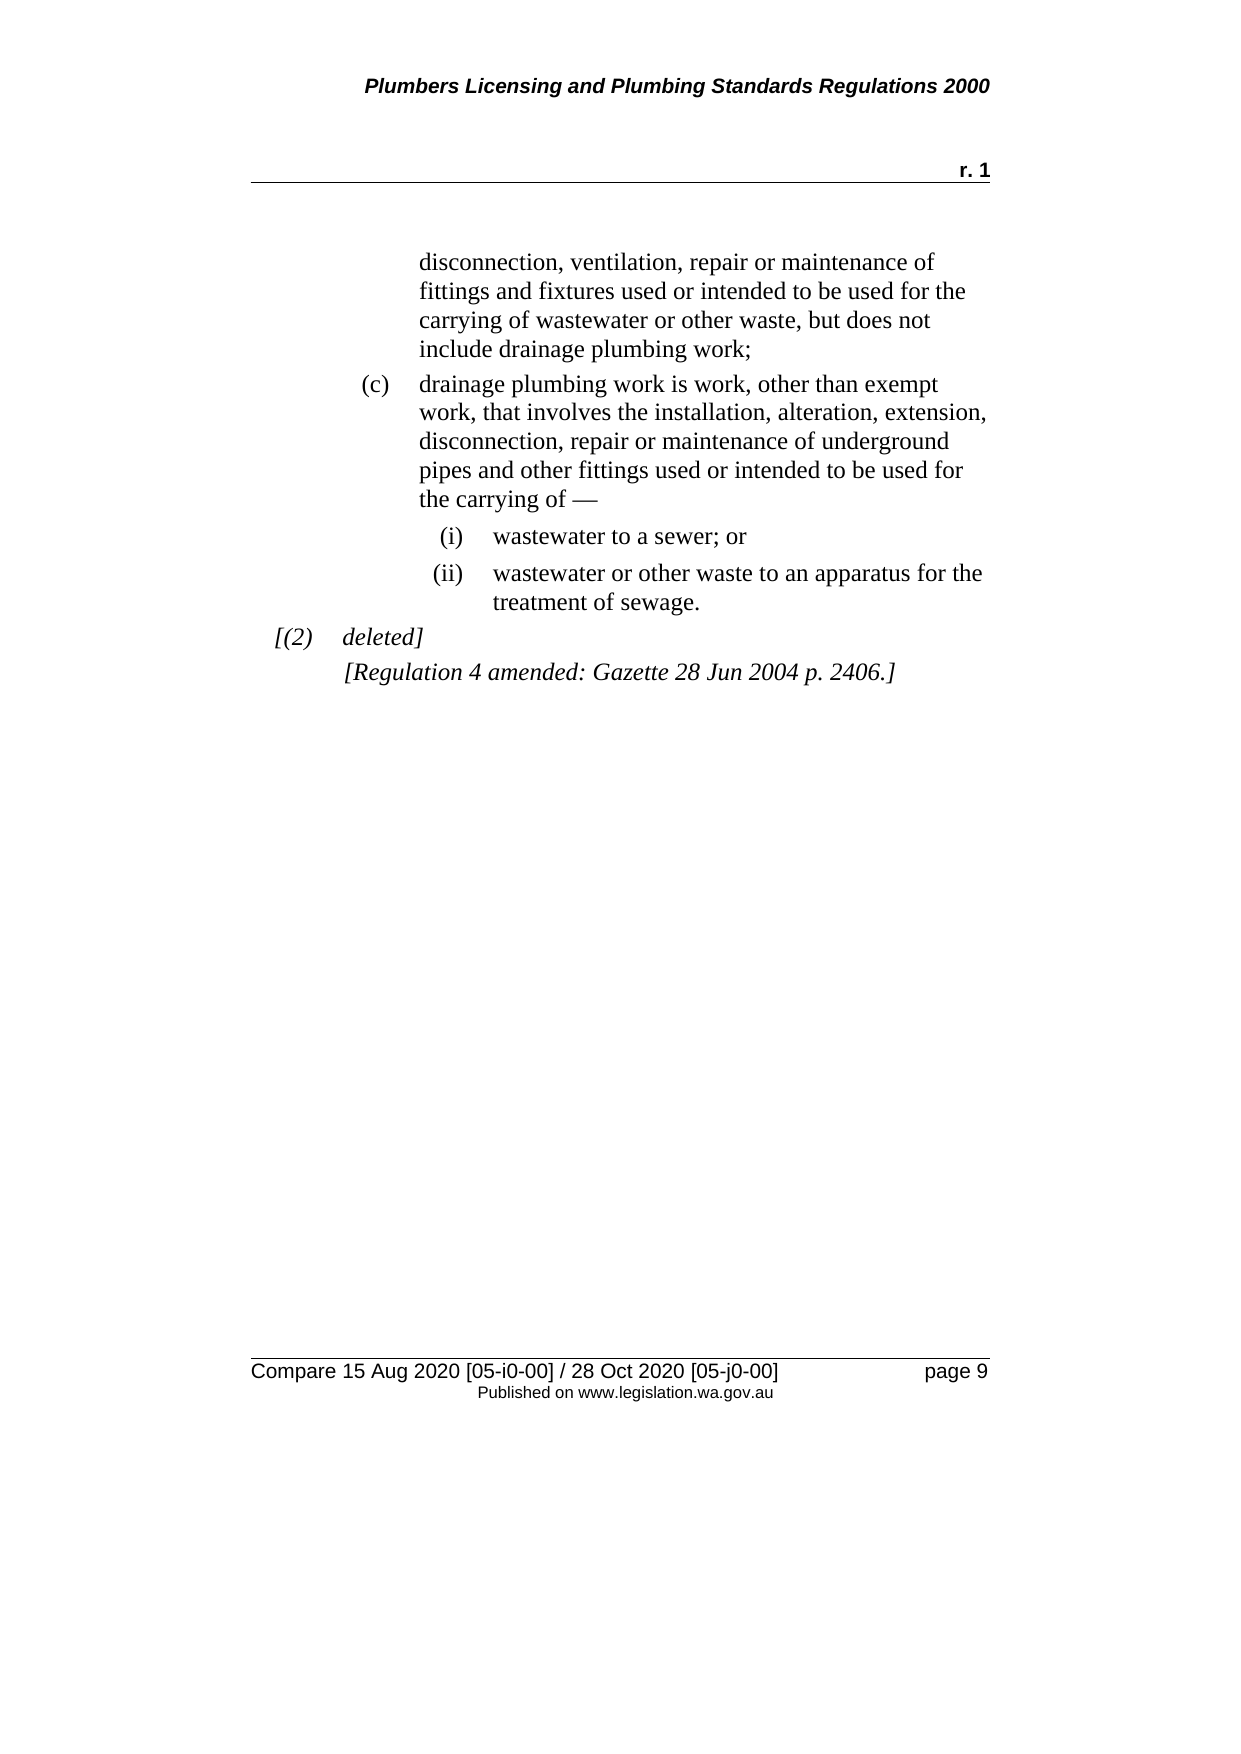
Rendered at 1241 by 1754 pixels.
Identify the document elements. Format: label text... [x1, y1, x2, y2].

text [251, 247, 990, 362]
text [Regulation 4 amended: Gazette 28 Jun 2004 p. 2406.] [251, 657, 990, 685]
text (ii) wastewater or other waste to an apparatus for the treatment of sewage. [251, 558, 990, 615]
text (i) wastewater to a sewer; or [251, 521, 990, 549]
text (c) drainage plumbing work is work, other than exempt work, that involves the installation, alteration, extension, disconnection, repair or maintenance of underground pipes and other fittings used or intended to be used for the carrying of — [251, 369, 990, 512]
text [(2) deleted] [251, 622, 990, 650]
